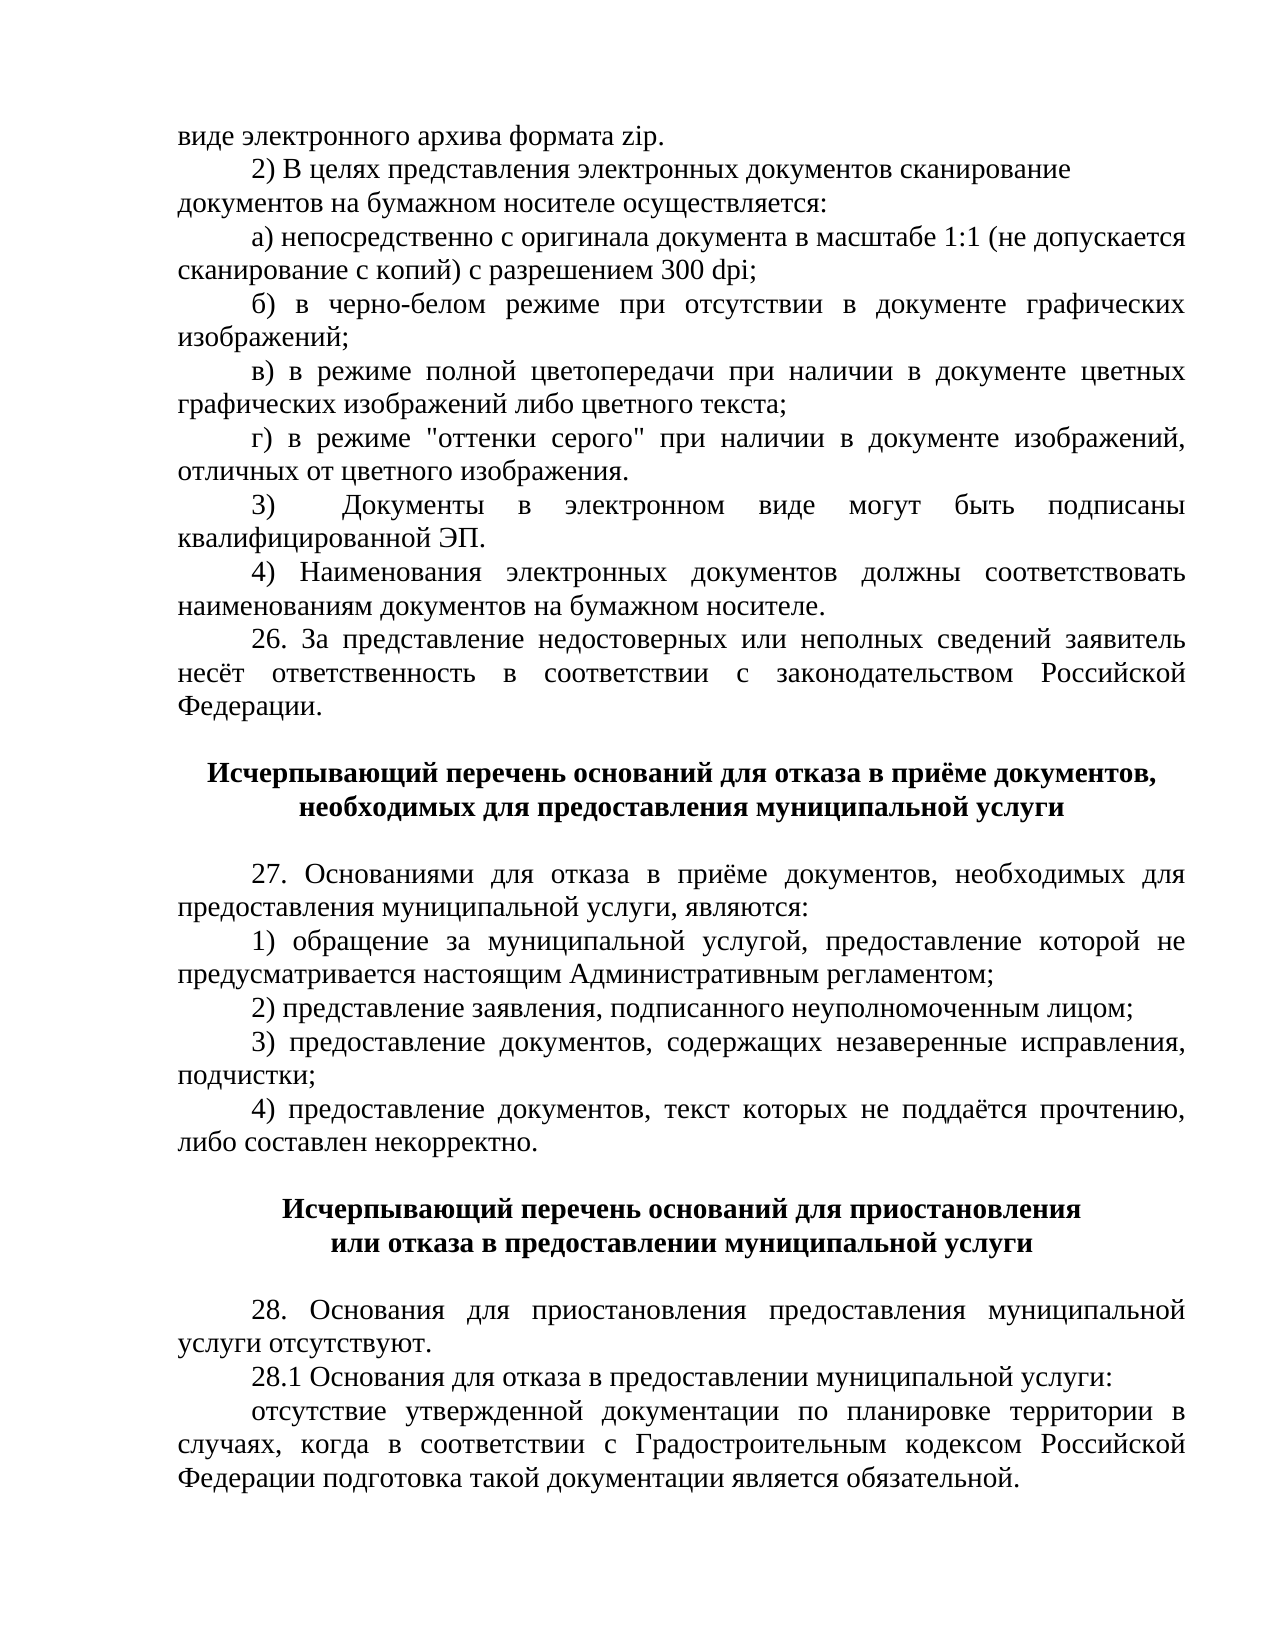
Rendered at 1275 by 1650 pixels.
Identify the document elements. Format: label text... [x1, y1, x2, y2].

text или отказа в предоставлении муниципальной услуги [177, 1225, 1186, 1258]
text 26. За представление недостоверных или неполных сведений заявитель несёт ответственность в соответствии с законодательством Российской Федерации. [177, 621, 1186, 722]
text 1) обращение за муниципальной услугой, предоставление которой не предусматривается настоящим Административным регламентом; [177, 923, 1186, 990]
text 28.1 Основания для отказа в предоставлении муниципальной услуги: [177, 1359, 1186, 1393]
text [177, 118, 1186, 152]
text в) в режиме полной цветопередачи при наличии в документе цветных графических изображений либо цветного текста; [177, 353, 1186, 420]
text отсутствие утвержденной документации по планировке территории в случаях, когда в соответствии с Градостроительным кодексом Российской Федерации подготовка такой документации является обязательной. [177, 1393, 1186, 1493]
text г) в режиме "оттенки серого" при наличии в документе изображений, отличных от цветного изображения. [177, 420, 1186, 487]
text 27. Основаниями для отказа в приёме документов, необходимых для предоставления муниципальной услуги, являются: [177, 856, 1186, 923]
text б) в черно-белом режиме при отсутствии в документе графических изображений; [177, 286, 1186, 353]
text Исчерпывающий перечень оснований для приостановления [177, 1191, 1186, 1225]
text 4) Наименования электронных документов должны соответствовать наименованиям документов на бумажном носителе. [177, 554, 1186, 621]
text необходимых для предоставления муниципальной услуги [177, 789, 1186, 822]
text 3) предоставление документов, содержащих незаверенные исправления, подчистки; [177, 1024, 1186, 1091]
text а) непосредственно с оригинала документа в масштабе 1:1 (не допускается сканирование с копий) с разрешением 300 dpi; [177, 219, 1186, 286]
text 4) предоставление документов, текст которых не поддаётся прочтению, либо составлен некорректно. [177, 1091, 1186, 1158]
text 3) Документы в электронном виде могут быть подписаны квалифицированной ЭП. [177, 487, 1186, 554]
text Исчерпывающий перечень оснований для отказа в приёме документов, [177, 755, 1186, 789]
text 2) представление заявления, подписанного неуполномоченным лицом; [177, 990, 1186, 1024]
text 2) В целях представления электронных документов сканирование документов на бумажном носителе осуществляется: [177, 152, 1186, 219]
text 28. Основания для приостановления предоставления муниципальной услуги отсутствуют. [177, 1292, 1186, 1359]
